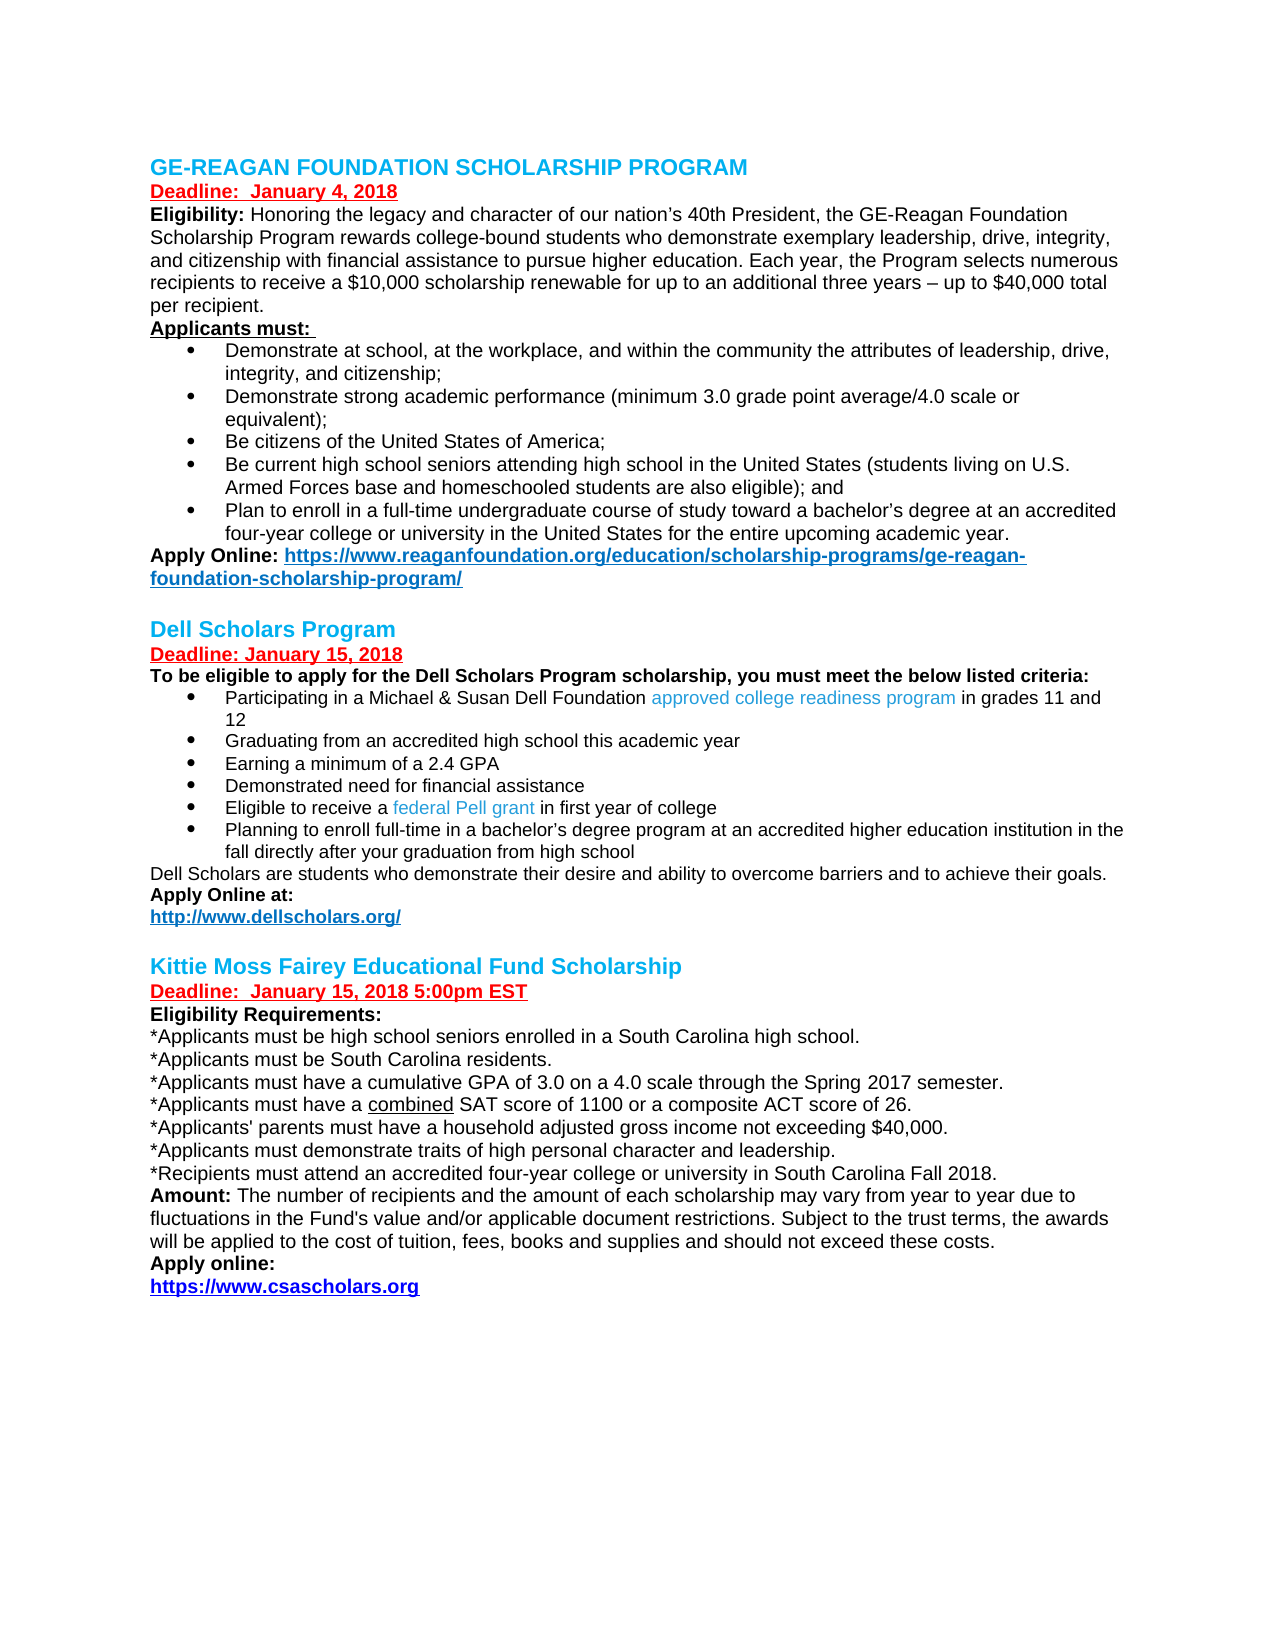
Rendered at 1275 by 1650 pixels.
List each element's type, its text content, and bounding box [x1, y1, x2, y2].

list Planning to enroll full-time in a bachelor’s degree program at an accredited higher education institution in the fall directly after your graduation from high school [187, 819, 1125, 862]
text To be eligible to apply for the Dell Scholars Program scholarship, you must meet the below listed criteria: [150, 665, 1125, 687]
text Dell Scholars are students who demonstrate their desire and ability to overcome barriers and to achieve their goals. [150, 862, 1125, 884]
list Graduating from an accredited high school this academic year [187, 730, 1125, 752]
text https://www.csascholars.org [150, 1275, 1125, 1298]
list Participating in a Michael & Susan Dell Foundation approved college readiness program in grades 11 and 12 [187, 687, 1125, 730]
list Demonstrate at school, at the workplace, and within the community the attributes of leadership, drive, integrity, and citizenship; [187, 339, 1125, 385]
text Apply Online at: [150, 884, 1125, 905]
text Dell Scholars Program [150, 616, 1125, 642]
list Demonstrate strong academic performance (minimum 3.0 grade point average/4.0 scale or equivalent); [187, 385, 1125, 430]
text Deadline: January 15, 2018 [150, 642, 1125, 665]
text Applicants must: [150, 317, 1125, 339]
list Plan to enroll in a full-time undergraduate course of study toward a bachelor’s degree at an accredited four-year college or university in the United States for the entire upcoming academic year. [187, 499, 1125, 544]
list Eligible to receive a federal Pell grant in first year of college [187, 797, 1125, 819]
list Be citizens of the United States of America; [187, 430, 1125, 453]
list Earning a minimum of a 2.4 GPA [187, 752, 1125, 774]
text GE-REAGAN FOUNDATION SCHOLARSHIP PROGRAM [150, 154, 1125, 180]
text Deadline: January 4, 2018 Eligibility: Honoring the legacy and character of our nation’s 40th President, the GE-Reagan Foundation Scholarship Program rewards college-bound students who demonstrate exemplary leadership, drive, integrity, and citizenship with financial assistance to pursue higher education. Each year, the Program selects numerous recipients to receive a $10,000 scholarship renewable for up to an additional three years – up to $40,000 total per recipient. [150, 180, 1125, 317]
list Be current high school seniors attending high school in the United States (students living on U.S. Armed Forces base and homeschooled students are also eligible); and [187, 453, 1125, 499]
text Apply Online: https://www.reaganfoundation.org/education/scholarship-programs/ge-reagan-foundation-scholarship-program/ [150, 544, 1125, 590]
text Kittie Moss Fairey Educational Fund Scholarship [150, 953, 1125, 980]
list Demonstrated need for financial assistance [187, 774, 1125, 797]
text Deadline: January 15, 2018 5:00pm EST Eligibility Requirements: *Applicants must be high school seniors enrolled in a South Carolina high school. *Applicants must be South Carolina residents. *Applicants must have a cumulative GPA of 3.0 on a 4.0 scale through the Spring 2017 semester. *Applicants must have a combined SAT score of 1100 or a composite ACT score of 26. *Applicants' parents must have a household adjusted gross income not exceeding $40,000. *Applicants must demonstrate traits of high personal character and leadership. *Recipients must attend an accredited four-year college or university in South Carolina Fall 2018. Amount: The number of recipients and the amount of each scholarship may vary from year to year due to fluctuations in the Fund's value and/or applicable document restrictions. Subject to the trust terms, the awards will be applied to the cost of tuition, fees, books and supplies and should not exceed these costs. Apply online: [150, 980, 1125, 1275]
text http://www.dellscholars.org/ [150, 905, 1125, 927]
